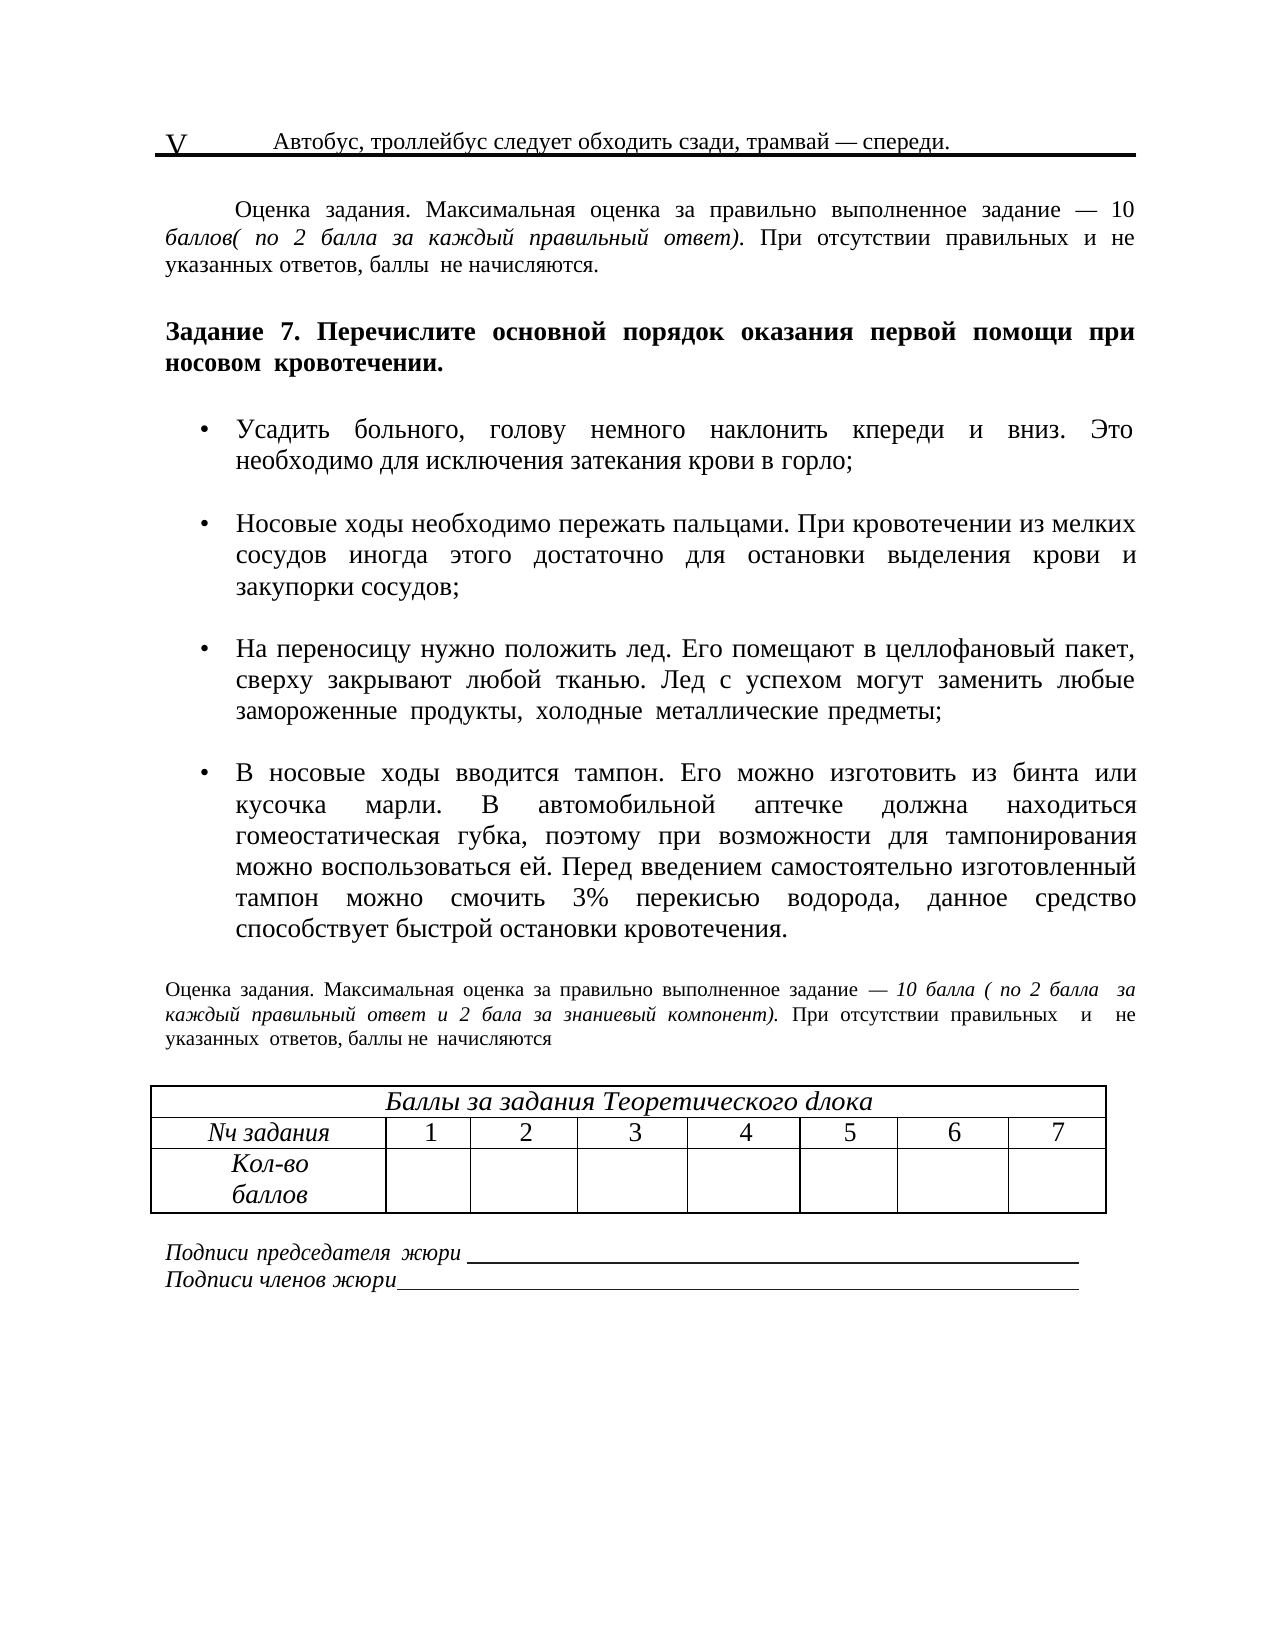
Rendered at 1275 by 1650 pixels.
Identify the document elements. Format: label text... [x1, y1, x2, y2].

table_cell [471, 1149, 577, 1212]
list На переносицу нужно положить лед. Его помещают в целлофановый пакет, сверху закрывают любой тканью. Лед с успехом могут заменить любые замороженные продукты, холодные металлические предметы; [199, 632, 1136, 726]
picture [154, 153, 165, 157]
text Оценка задания. Максимальная оценка за правильно выполненное задание — 10 баллов( no 2 балла за каждый правильный ответ). При отсутствии правильных и не указанных ответов, баллы не начисляются. [165, 196, 1135, 277]
table_cell 3 [578, 1118, 687, 1147]
list В носовые ходы вводится тампон. Его можно изготовить из бинта или кусочка марли. В автомобильной аптечке должна находиться гомеостатическая губка, поэтому при возможности для тампонирования можно воспользоваться ей. Перед введением самостоятельно изготовленный тампон можно смочить 3% перекисью водорода, данное средство способствует быстрой остановки кровотечения. [199, 757, 1138, 943]
table_cell 5 [801, 1118, 897, 1147]
table_cell Кол-во баллов [152, 1149, 385, 1212]
text V Автобус, троллейбус следует обходить сзади, трамвай — спереди. [165, 120, 1148, 162]
table_cell [387, 1149, 470, 1212]
table_header Баллы за задания Теоретического dлока [152, 1087, 1105, 1117]
table_cell 7 [1009, 1118, 1105, 1147]
subtitle Задание 7. Перечислите основной порядок оказания первой помощи при носовом кровотечении. [165, 314, 1136, 378]
table_cell [801, 1149, 897, 1212]
table_cell [1009, 1149, 1105, 1212]
text Оценка задания. Максимальная оценка за правильно выполненное задание — 10 балла ( no 2 балла за каждый правильный ответ и 2 бала за знаниевый компонент). При отсутствии правильных и не указанных ответов, баллы не начисляются [165, 977, 1136, 1050]
text Подписи председателя жюри Подписи членов жюри [165, 1240, 1084, 1292]
table_cell Nч задания [152, 1118, 385, 1147]
table_cell 4 [688, 1118, 799, 1147]
table_cell [688, 1149, 799, 1212]
list Усадить больного, голову немного наклонить кпереди и вниз. Это необходимо для исключения затекания крови в горло; [199, 414, 1134, 475]
table_cell 1 [387, 1118, 470, 1147]
table_cell [898, 1149, 1008, 1212]
list Носовые ходы необходимо пережать пальцами. При кровотечении из мелких сосудов иногда этого достаточно для остановки выделения крови и закупорки сосудов; [199, 507, 1136, 601]
table_cell 2 [471, 1118, 577, 1147]
table_cell [578, 1149, 687, 1212]
table_cell 6 [898, 1118, 1008, 1147]
